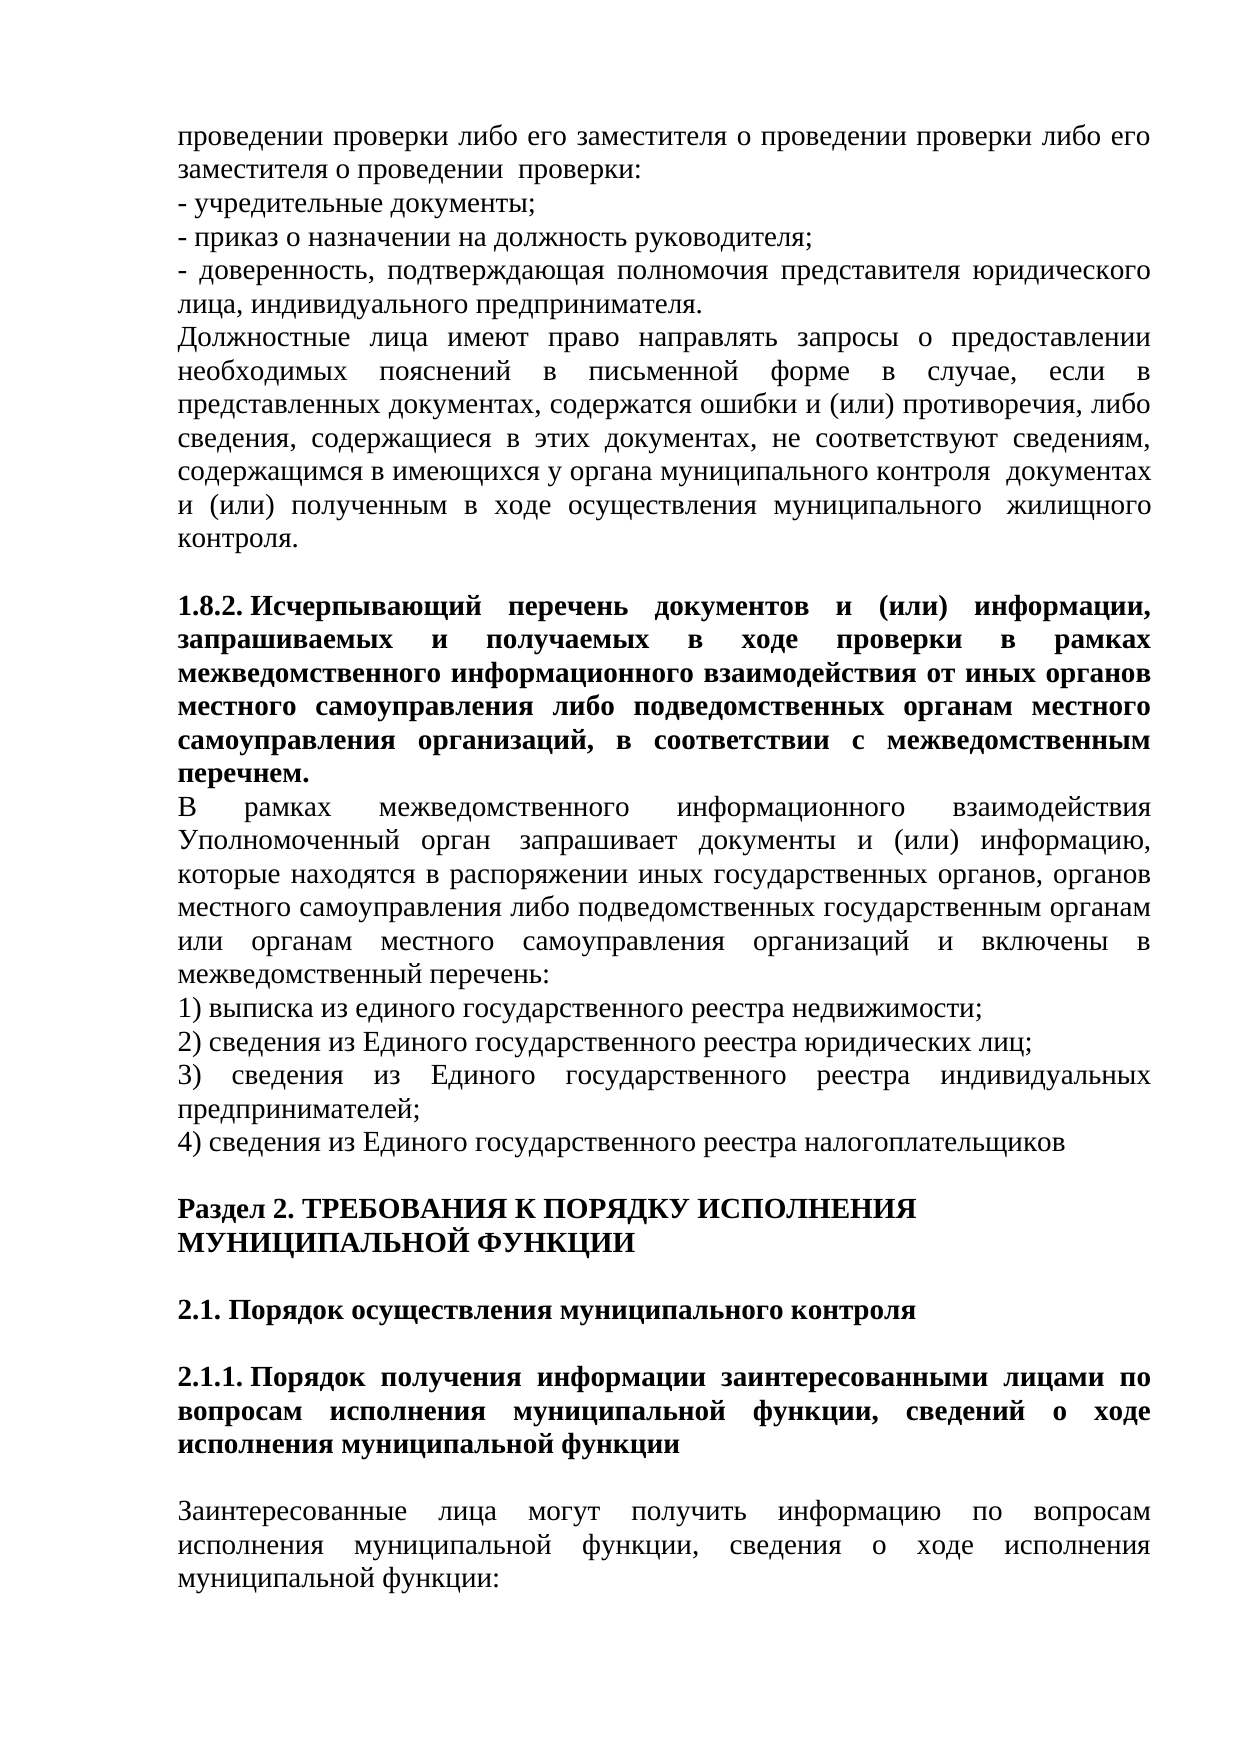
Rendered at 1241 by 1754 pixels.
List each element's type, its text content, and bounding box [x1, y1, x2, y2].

text Заинтересованные лица могут получить информацию по вопросам исполнения муниципальной функции, сведения о ходе исполнения муниципальной функции: [177, 1493, 1152, 1594]
text - приказ о назначении на должность руководителя; [177, 219, 1152, 252]
text В рамках межведомственного информационного взаимодействия Уполномоченный орган запрашивает документы и (или) информацию, которые находятся в распоряжении иных государственных органов, органов местного самоуправления либо подведомственных государственным органам или органам местного самоуправления организаций и включены в межведомственный перечень: [177, 789, 1152, 990]
text 2.1. Порядок осуществления муниципального контроля [177, 1292, 1152, 1326]
text Раздел 2. ТРЕБОВАНИЯ К ПОРЯДКУ ИСПОЛНЕНИЯ [177, 1191, 1152, 1225]
text 4) сведения из Единого государственного реестра налогоплательщиков [177, 1124, 1152, 1158]
text МУНИЦИПАЛЬНОЙ ФУНКЦИИ [177, 1225, 1152, 1258]
text 2) сведения из Единого государственного реестра юридических лиц; [177, 1024, 1152, 1057]
text 2.1.1. Порядок получения информации заинтересованными лицами по вопросам исполнения муниципальной функции, сведений о ходе исполнения муниципальной функции [177, 1359, 1152, 1460]
text - доверенность, подтверждающая полномочия представителя юридического лица, индивидуального предпринимателя. [177, 252, 1152, 319]
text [177, 118, 1152, 185]
text 1) выписка из единого государственного реестра недвижимости; [177, 990, 1152, 1024]
text - учредительные документы; [177, 185, 1152, 219]
text 3) сведения из Единого государственного реестра индивидуальных предпринимателей; [177, 1057, 1152, 1124]
text 1.8.2. Исчерпывающий перечень документов и (или) информации, запрашиваемых и получаемых в ходе проверки в рамках межведомственного информационного взаимодействия от иных органов местного самоуправления либо подведомственных органам местного самоуправления организаций, в соответствии с межведомственным перечнем. [177, 588, 1152, 789]
text Должностные лица имеют право направлять запросы о предоставлении необходимых пояснений в письменной форме в случае, если в представленных документах, содержатся ошибки и (или) противоречия, либо сведения, содержащиеся в этих документах, не соответствуют сведениям, содержащимся в имеющихся у органа муниципального контроля документах и (или) полученным в ходе осуществления муниципального жилищного контроля. [177, 319, 1152, 554]
